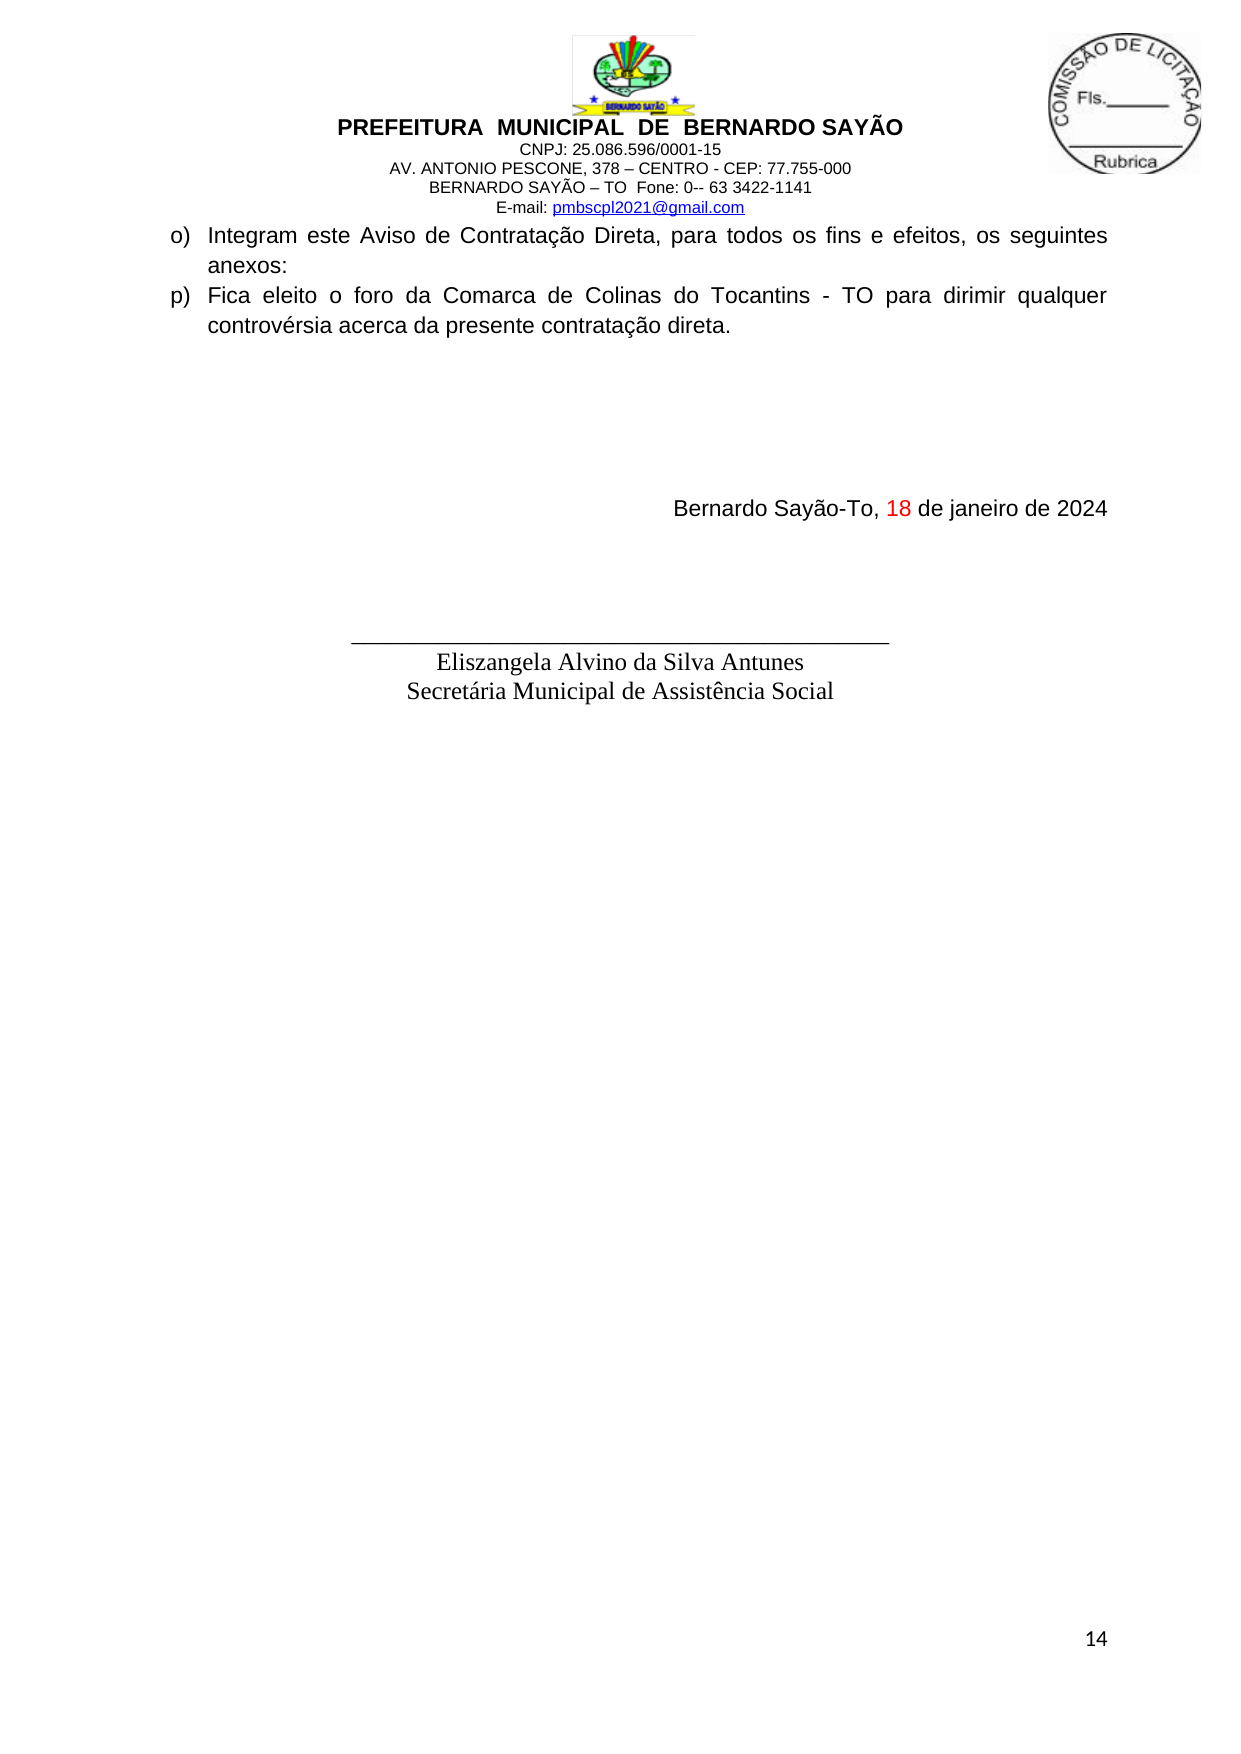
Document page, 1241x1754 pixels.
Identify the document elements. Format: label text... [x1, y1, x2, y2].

list Fica eleito o foro da Comarca de Colinas do Tocantins - TO para dirimir qualquer controvérsia acerca da presente contratação direta. [170, 282, 1107, 338]
text ___________________________________________ [133, 618, 1107, 647]
picture [1048, 33, 1202, 174]
text Secretária Municipal de Assistência Social [133, 676, 1107, 704]
picture [571, 34, 696, 116]
text Eliszangela Alvino da Silva Antunes [133, 647, 1107, 676]
list Integram este Aviso de Contratação Direta, para todos os fins e efeitos, os seguintes anexos: [170, 222, 1107, 278]
list Bernardo Sayão-To, 18 de janeiro de 2024 [133, 495, 1107, 522]
